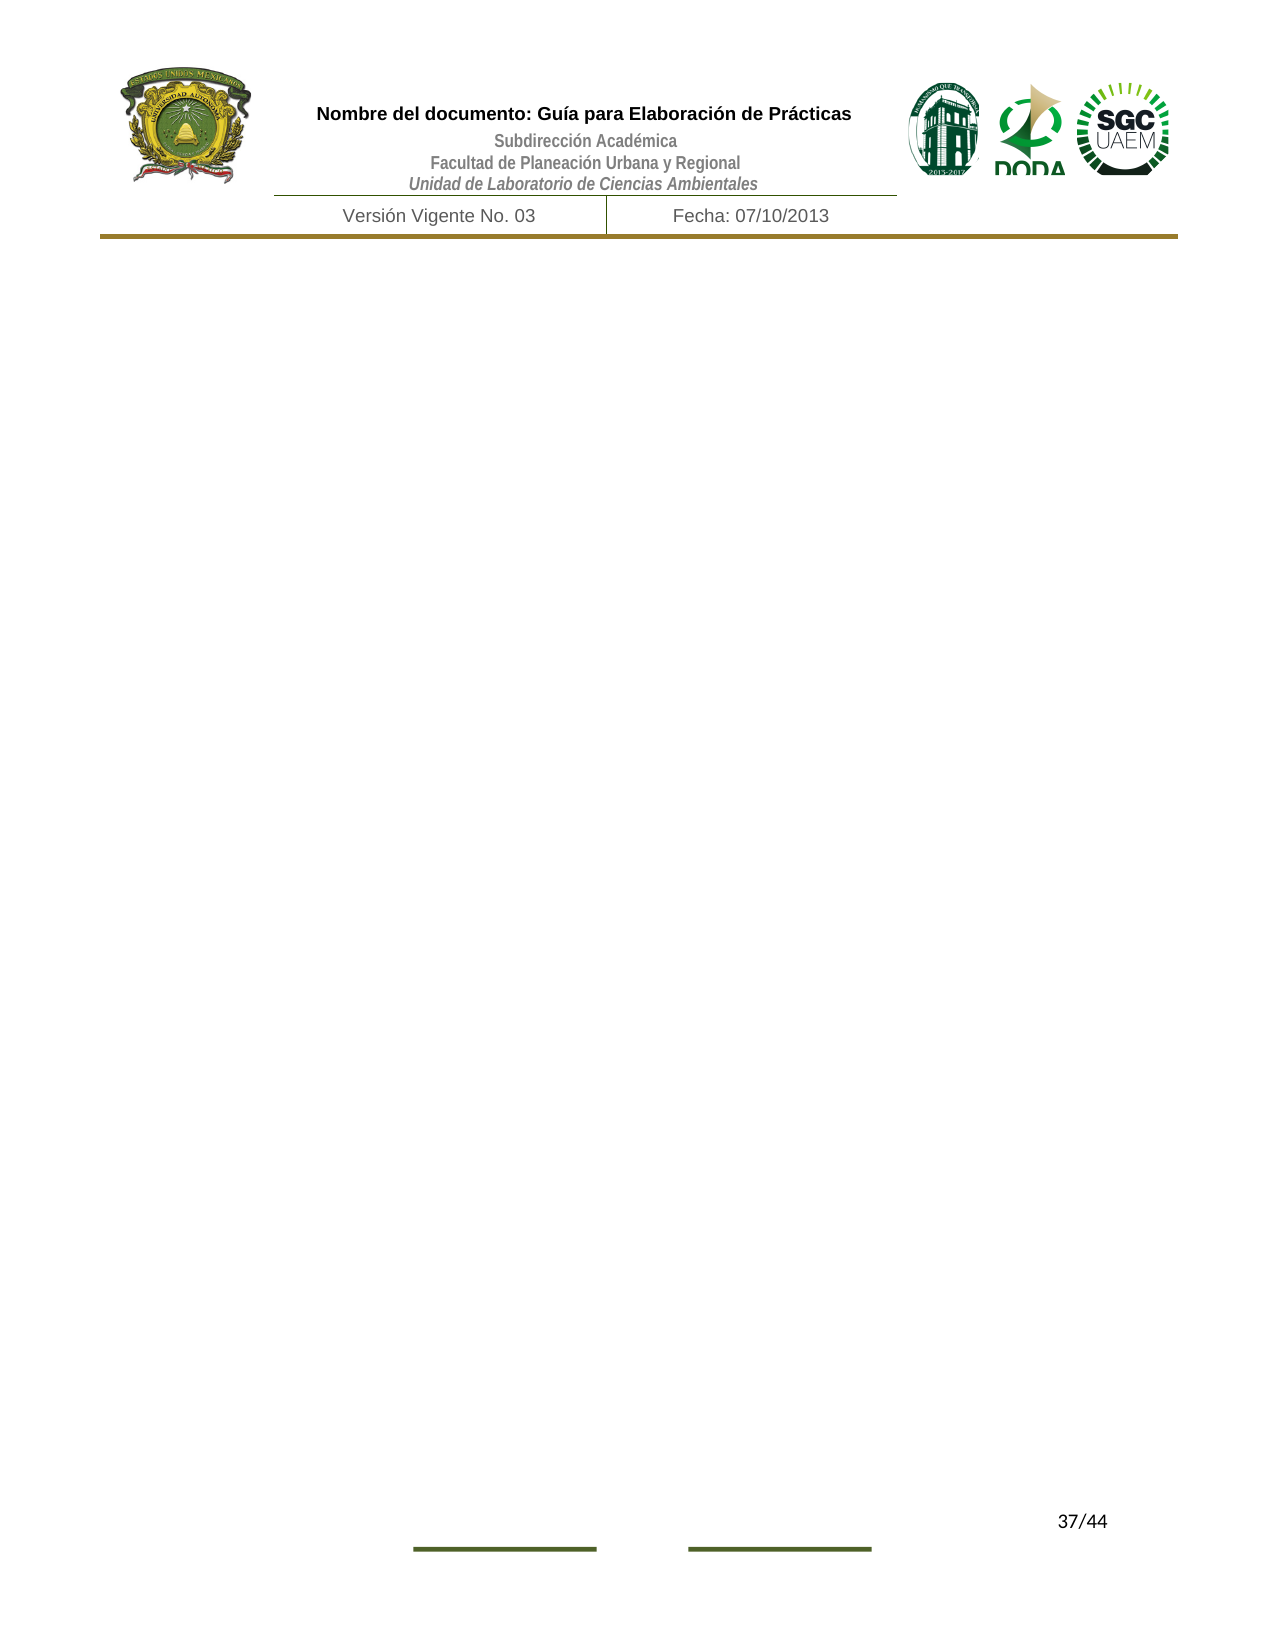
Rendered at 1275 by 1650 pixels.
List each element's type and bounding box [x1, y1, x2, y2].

picture [994, 82, 1065, 175]
picture [908, 82, 979, 175]
picture [1076, 82, 1169, 175]
picture [119, 65, 252, 184]
